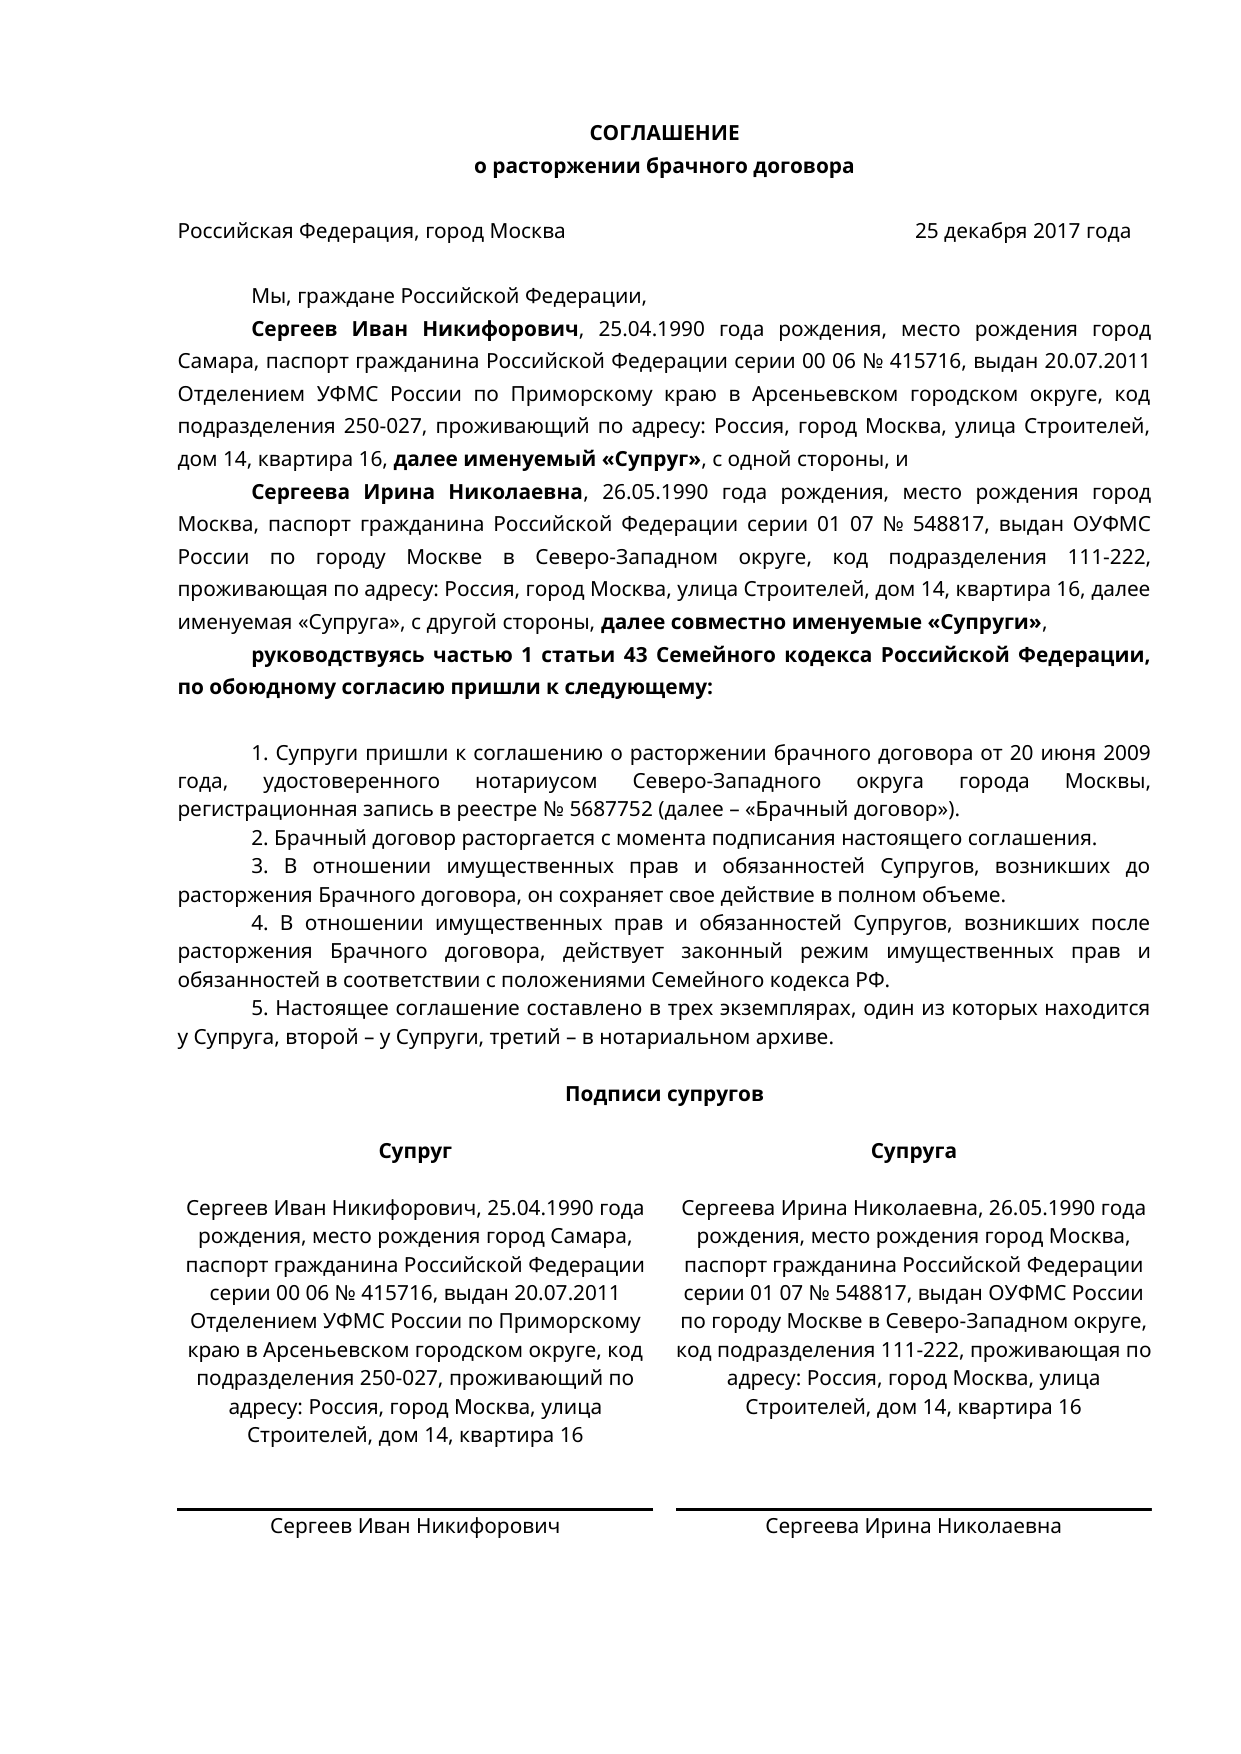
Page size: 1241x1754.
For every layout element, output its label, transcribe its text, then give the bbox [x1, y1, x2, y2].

text 1. Супруги пришли к соглашению о расторжении брачного договора от 20 июня 2009 года, удостоверенного нотариусом Северо-Западного округа города Москвы, регистрационная запись в реестре № 5687752 (далее – «Брачный договор»). [177, 738, 1152, 823]
table_header Супруг [166, 1136, 664, 1164]
text СОГЛАШЕНИЕ [177, 118, 1152, 147]
table_cell Сергеев Иван Никифорович, 25.04.1990 года рождения, место рождения город Самара, паспорт гражданина Российской Федерации серии 00 06 № 415716, выдан 20.07.2011 Отделением УФМС России по Приморскому краю в Арсеньевском городском округе, код подразделения 250-027, проживающий по адресу: Россия, город Москва, улица Строителей, дом 14, квартира 16 [166, 1164, 664, 1449]
text 2. Брачный договор расторгается с момента подписания настоящего соглашения. [177, 823, 1152, 851]
table_cell Сергеев Иван Никифорович [166, 1449, 664, 1568]
text 4. В отношении имущественных прав и обязанностей Супругов, возникших после расторжения Брачного договора, действует законный режим имущественных прав и обязанностей в соответствии с положениями Семейного кодекса РФ. [177, 908, 1152, 993]
table_cell Сергеева Ирина Николаевна, 26.05.1990 года рождения, место рождения город Москва, паспорт гражданина Российской Федерации серии 01 07 № 548817, выдан ОУФМС России по городу Москве в Северо-Западном округе, код подразделения 111-222, проживающая по адресу: Россия, город Москва, улица Строителей, дом 14, квартира 16 [664, 1164, 1163, 1449]
text Российская Федерация, город Москва 25 декабря 2017 года [177, 216, 1152, 244]
table_cell Сергеева Ирина Николаевна [664, 1449, 1163, 1568]
text 5. Настоящее соглашение составлено в трех экземплярах, один из которых находится у Супруга, второй – у Супруги, третий – в нотариальном архиве. [177, 993, 1152, 1050]
text Подписи супругов [177, 1079, 1152, 1107]
table_header Супруга [664, 1136, 1163, 1164]
text Сергеев Иван Никифорович, 25.04.1990 года рождения, место рождения город Самара, паспорт гражданина Российской Федерации серии 00 06 № 415716, выдан 20.07.2011 Отделением УФМС России по Приморскому краю в Арсеньевском городском округе, код подразделения 250-027, проживающий по адресу: Россия, город Москва, улица Строителей, дом 14, квартира 16, далее именуемый «Супруг», с одной стороны, и [177, 314, 1152, 473]
text Сергеева Ирина Николаевна, 26.05.1990 года рождения, место рождения город Москва, паспорт гражданина Российской Федерации серии 01 07 № 548817, выдан ОУФМС России по городу Москве в Северо-Западном округе, код подразделения 111-222, проживающая по адресу: Россия, город Москва, улица Строителей, дом 14, квартира 16, далее именуемая «Супруга», с другой стороны, далее совместно именуемые «Супруги», [177, 477, 1152, 636]
text 3. В отношении имущественных прав и обязанностей Супругов, возникших до расторжения Брачного договора, он сохраняет свое действие в полном объеме. [177, 851, 1152, 908]
text Мы, граждане Российской Федерации, [177, 281, 1152, 309]
text руководствуясь частью 1 статьи 43 Семейного кодекса Российской Федерации, по обоюдному согласию пришли к следующему: [177, 640, 1152, 701]
text о расторжении брачного договора [177, 151, 1152, 179]
